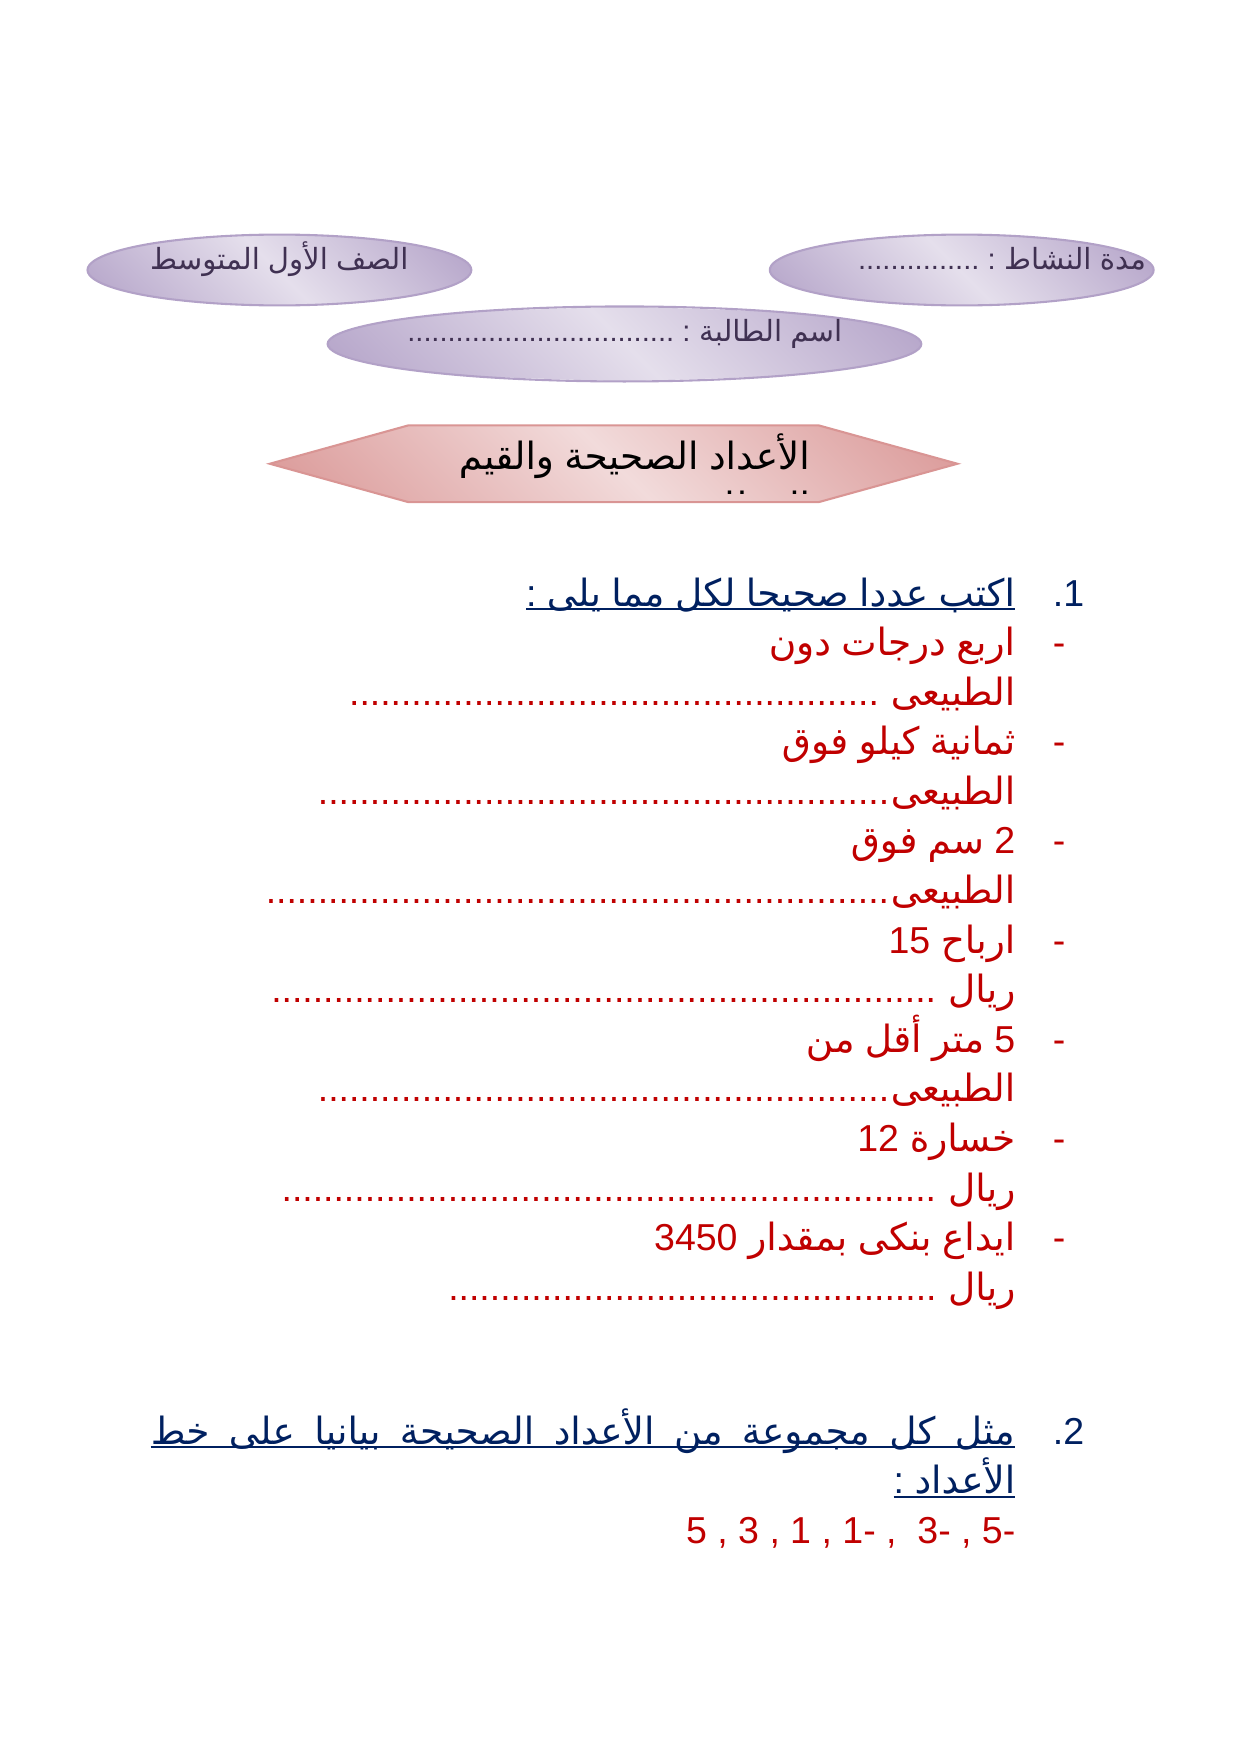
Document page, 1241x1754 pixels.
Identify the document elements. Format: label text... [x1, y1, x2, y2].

list 5 متر أقل من الطبيعى....................................................... [150, 1017, 1053, 1110]
list اربع درجات دون الطبيعى ................................................... [150, 620, 1053, 713]
list اكتب عددا صحيحا لكل مما يلى : [150, 571, 1053, 614]
list ارباح 15 ريال ................................................................ [150, 918, 1053, 1011]
list مثل كل مجموعة من الأعداد الصحيحة بيانيا على خط الأعداد : [150, 1409, 1053, 1502]
list ثمانية كيلو فوق الطبيعى....................................................... [150, 719, 1053, 812]
list -5 , -3 , -1 , 1 , 3 , 5 [150, 1508, 1015, 1551]
list ايداع بنكى بمقدار 3450 ريال ............................................... [150, 1215, 1053, 1308]
list خسارة 12 ريال ............................................................... [150, 1116, 1053, 1209]
list 2 سم فوق الطبيعى............................................................ [150, 819, 1053, 911]
